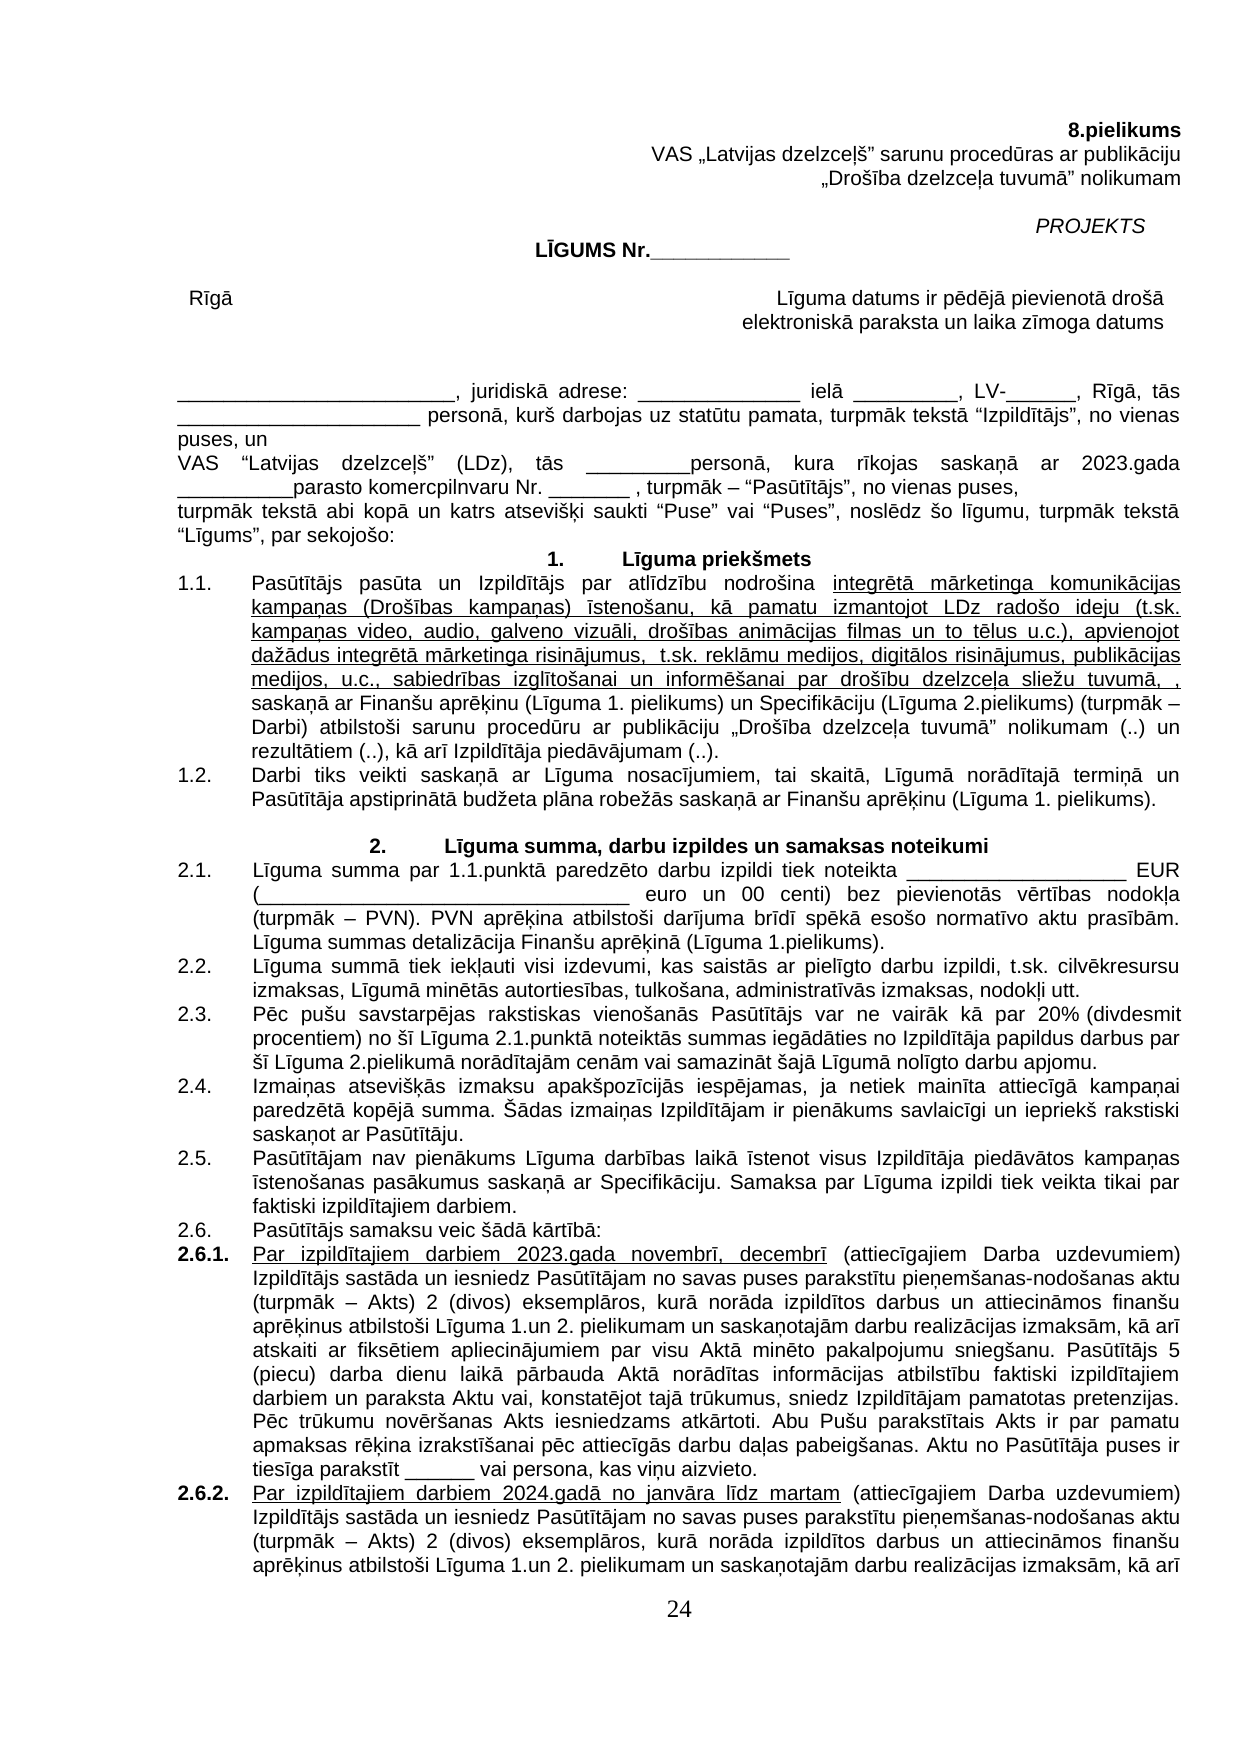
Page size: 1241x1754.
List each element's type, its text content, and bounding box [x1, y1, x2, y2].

list Par izpildītajiem darbiem 2023.gada novembrī, decembrī (attiecīgajiem Darba uzdevumiem) Izpildītājs sastāda un iesniedz Pasūtītājam no savas puses parakstītu pieņemšanas-nodošanas aktu (turpmāk – Akts) 2 (divos) eksemplāros, kurā norāda izpildītos darbus un attiecināmos finanšu aprēķinus atbilstoši Līguma 1.un 2. pielikumam un saskaņotajām darbu realizācijas izmaksām, kā arī atskaiti ar fiksētiem apliecinājumiem par visu Aktā minēto pakalpojumu sniegšanu. Pasūtītājs 5 (piecu) darba dienu laikā pārbauda Aktā norādītas informācijas atbilstību faktiski izpildītajiem darbiem un paraksta Aktu vai, konstatējot tajā trūkumus, sniedz Izpildītājam pamatotas pretenzijas. Pēc trūkumu novēršanas Akts iesniedzams atkārtoti. Abu Pušu parakstītais Akts ir par pamatu apmaksas rēķina izrakstīšanai pēc attiecīgās darbu daļas pabeigšanas. Aktu no Pasūtītāja puses ir tiesīga parakstīt ______ vai persona, kas viņu aizvieto. [177, 1242, 1181, 1481]
table_header Līguma datums ir pēdējā pievienotā drošā elektroniskā paraksta un laika zīmoga datums [678, 286, 1181, 355]
list Pasūtītājs pasūta un Izpildītājs par atlīdzību nodrošina integrētā mārketinga komunikācijas kampaņas (Drošības kampaņas) īstenošanu, kā pamatu izmantojot LDz radošo ideju (t.sk. kampaņas video, audio, galveno vizuāli, drošības animācijas filmas un to tēlus u.c.), apvienojot dažādus integrētā mārketinga risinājumus, t.sk. reklāmu medijos, digitālos risinājumus, publikācijas medijos, u.c., sabiedrības izglītošanai un informēšanai par drošību dzelzceļa sliežu tuvumā, , saskaņā ar Finanšu aprēķinu (Līguma 1. pielikums) un Specifikāciju (Līguma 2.pielikums) (turpmāk –Darbi) atbilstoši sarunu procedūru ar publikāciju „Drošība dzelzceļa tuvumā” nolikumam (..) un rezultātiem (..), kā arī Izpildītāja piedāvājumam (..). [177, 571, 1181, 762]
text „Drošība dzelzceļa tuvumā” nolikumam [177, 166, 1181, 190]
list Līguma priekšmets [177, 547, 1181, 571]
list Darbi tiks veikti saskaņā ar Līguma nosacījumiem, tai skaitā, Līgumā norādītajā termiņā un Pasūtītāja apstiprinātā budžeta plāna robežās saskaņā ar Finanšu aprēķinu (Līguma 1. pielikums). [177, 762, 1181, 810]
table_header Rīgā [177, 286, 678, 355]
text turpmāk tekstā abi kopā un katrs atsevišķi saukti “Puse” vai “Puses”, noslēdz šo līgumu, turpmāk tekstā “Līgums”, par sekojošo: [177, 499, 1181, 547]
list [177, 1481, 1181, 1577]
list Līguma summā tiek iekļauti visi izdevumi, kas saistās ar pielīgto darbu izpildi, t.sk. cilvēkresursu izmaksas, Līgumā minētās autortiesības, tulkošana, administratīvās izmaksas, nodokļi utt. [177, 954, 1181, 1002]
text 8.pielikums [177, 118, 1181, 142]
list Līguma summa, darbu izpildes un samaksas noteikumi [177, 834, 1181, 858]
text LĪGUMS Nr.____________ [177, 238, 1147, 262]
list Pasūtītājam nav pienākums Līguma darbības laikā īstenot visus Izpildītāja piedāvātos kampaņas īstenošanas pasākumus saskaņā ar Specifikāciju. Samaksa par Līguma izpildi tiek veikta tikai par faktiski izpildītajiem darbiem. [177, 1146, 1181, 1218]
text ________________________, juridiskā adrese: ______________ ielā _________, LV-______, Rīgā, tās _____________________ personā, kurš darbojas uz statūtu pamata, turpmāk tekstā “Izpildītājs”, no vienas puses, un [177, 379, 1181, 451]
text VAS „Latvijas dzelzceļš” sarunu procedūras ar publikāciju [177, 142, 1181, 166]
list Izmaiņas atsevišķās izmaksu apakšpozīcijās iespējamas, ja netiek mainīta attiecīgā kampaņai paredzētā kopējā summa. Šādas izmaiņas Izpildītājam ir pienākums savlaicīgi un iepriekš rakstiski saskaņot ar Pasūtītāju. [177, 1074, 1181, 1146]
list Pēc pušu savstarpējas rakstiskas vienošanās Pasūtītājs var ne vairāk kā par 20% (divdesmit procentiem) no šī Līguma 2.1.punktā noteiktās summas iegādāties no Izpildītāja papildus darbus par šī Līguma 2.pielikumā norādītajām cenām vai samazināt šajā Līgumā nolīgto darbu apjomu. [177, 1002, 1181, 1074]
list Pasūtītājs samaksu veic šādā kārtībā: [177, 1218, 1181, 1242]
list Līguma summa par 1.1.punktā paredzēto darbu izpildi tiek noteikta ___________________ EUR (________________________________ euro un 00 centi) bez pievienotās vērtības nodokļa (turpmāk – PVN). PVN aprēķina atbilstoši darījuma brīdī spēkā esošo normatīvo aktu prasībām. Līguma summas detalizācija Finanšu aprēķinā (Līguma 1.pielikums). [177, 858, 1181, 954]
text VAS “Latvijas dzelzceļš” (LDz), tās _________personā, kura rīkojas saskaņā ar 2023.gada __________parasto komercpilnvaru Nr. _______ , turpmāk – “Pasūtītājs”, no vienas puses, [177, 451, 1181, 499]
text PROJEKTS [177, 214, 1147, 238]
